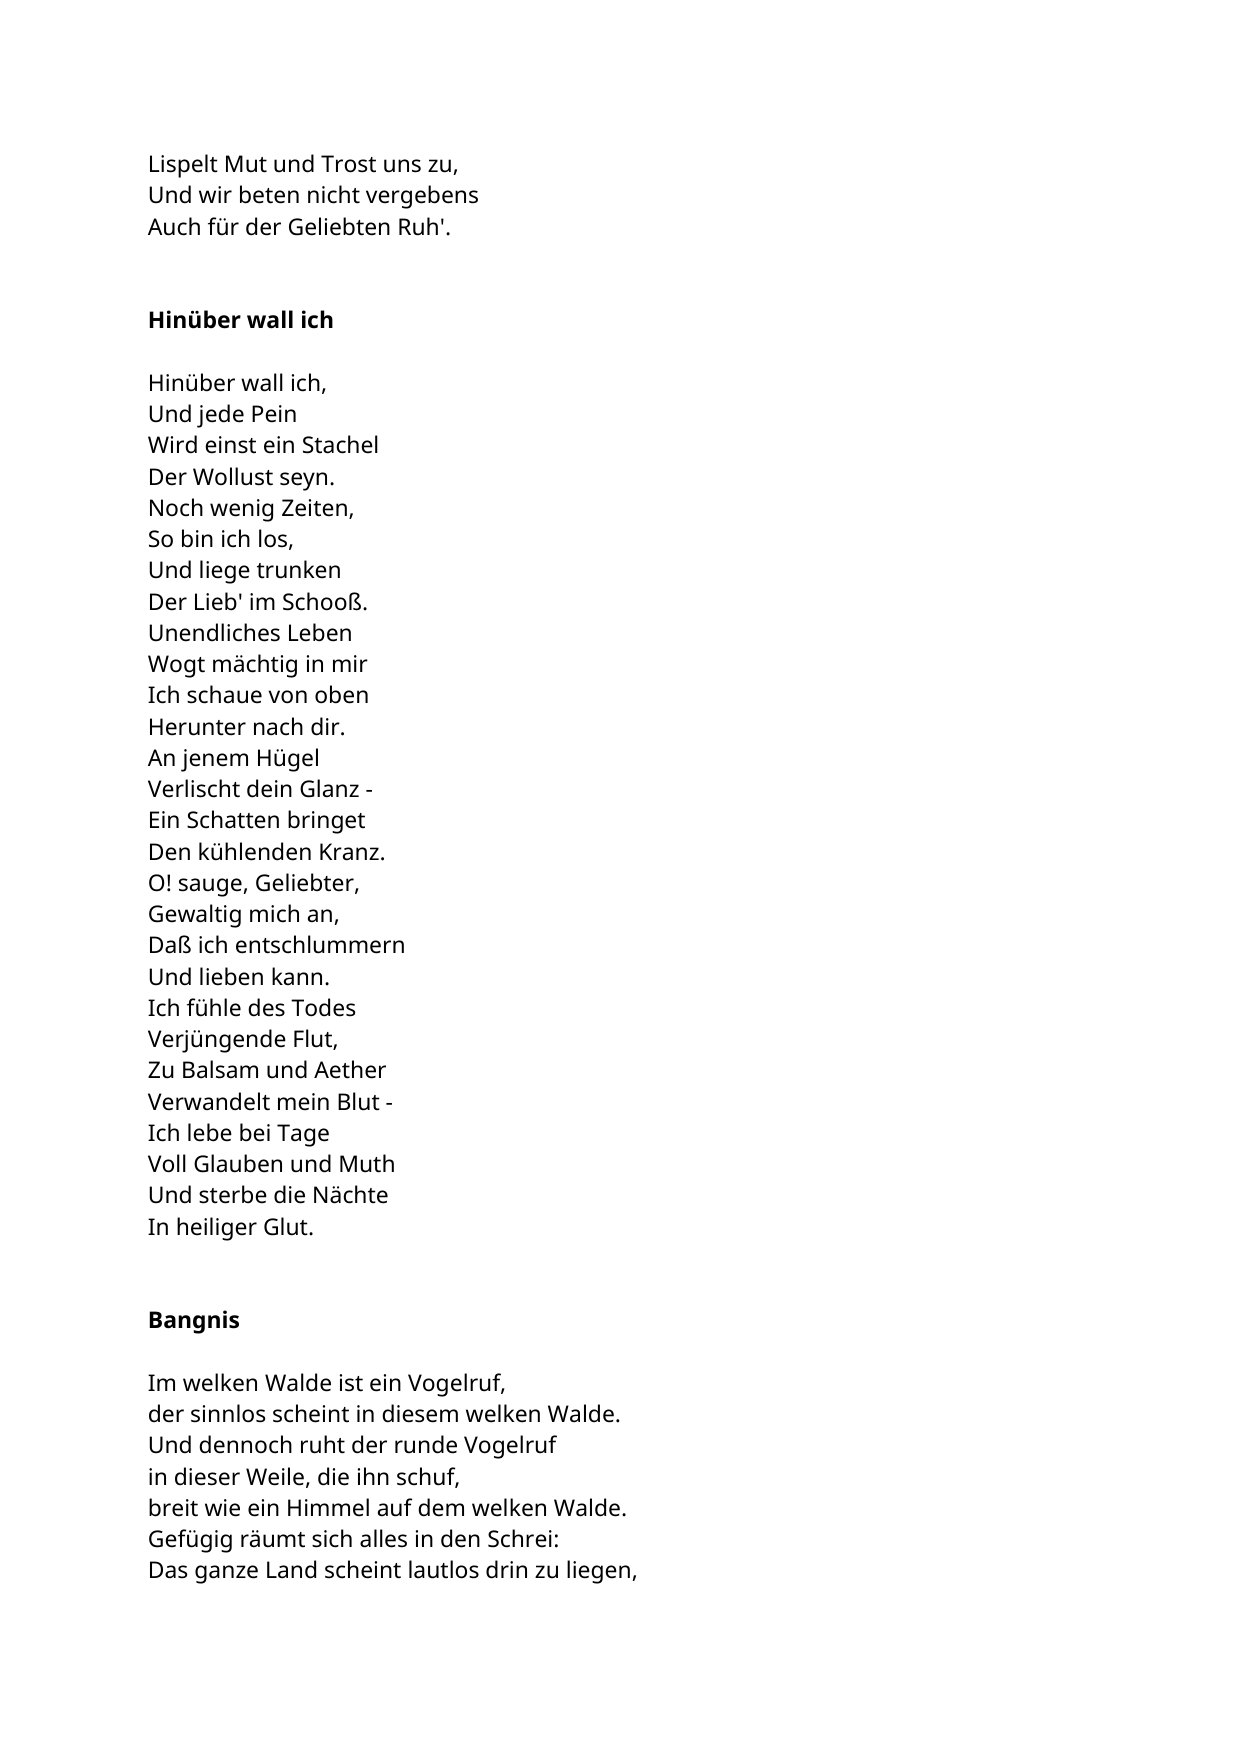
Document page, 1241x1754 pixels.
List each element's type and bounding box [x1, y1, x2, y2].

text [148, 148, 1093, 804]
text [148, 804, 1093, 1585]
